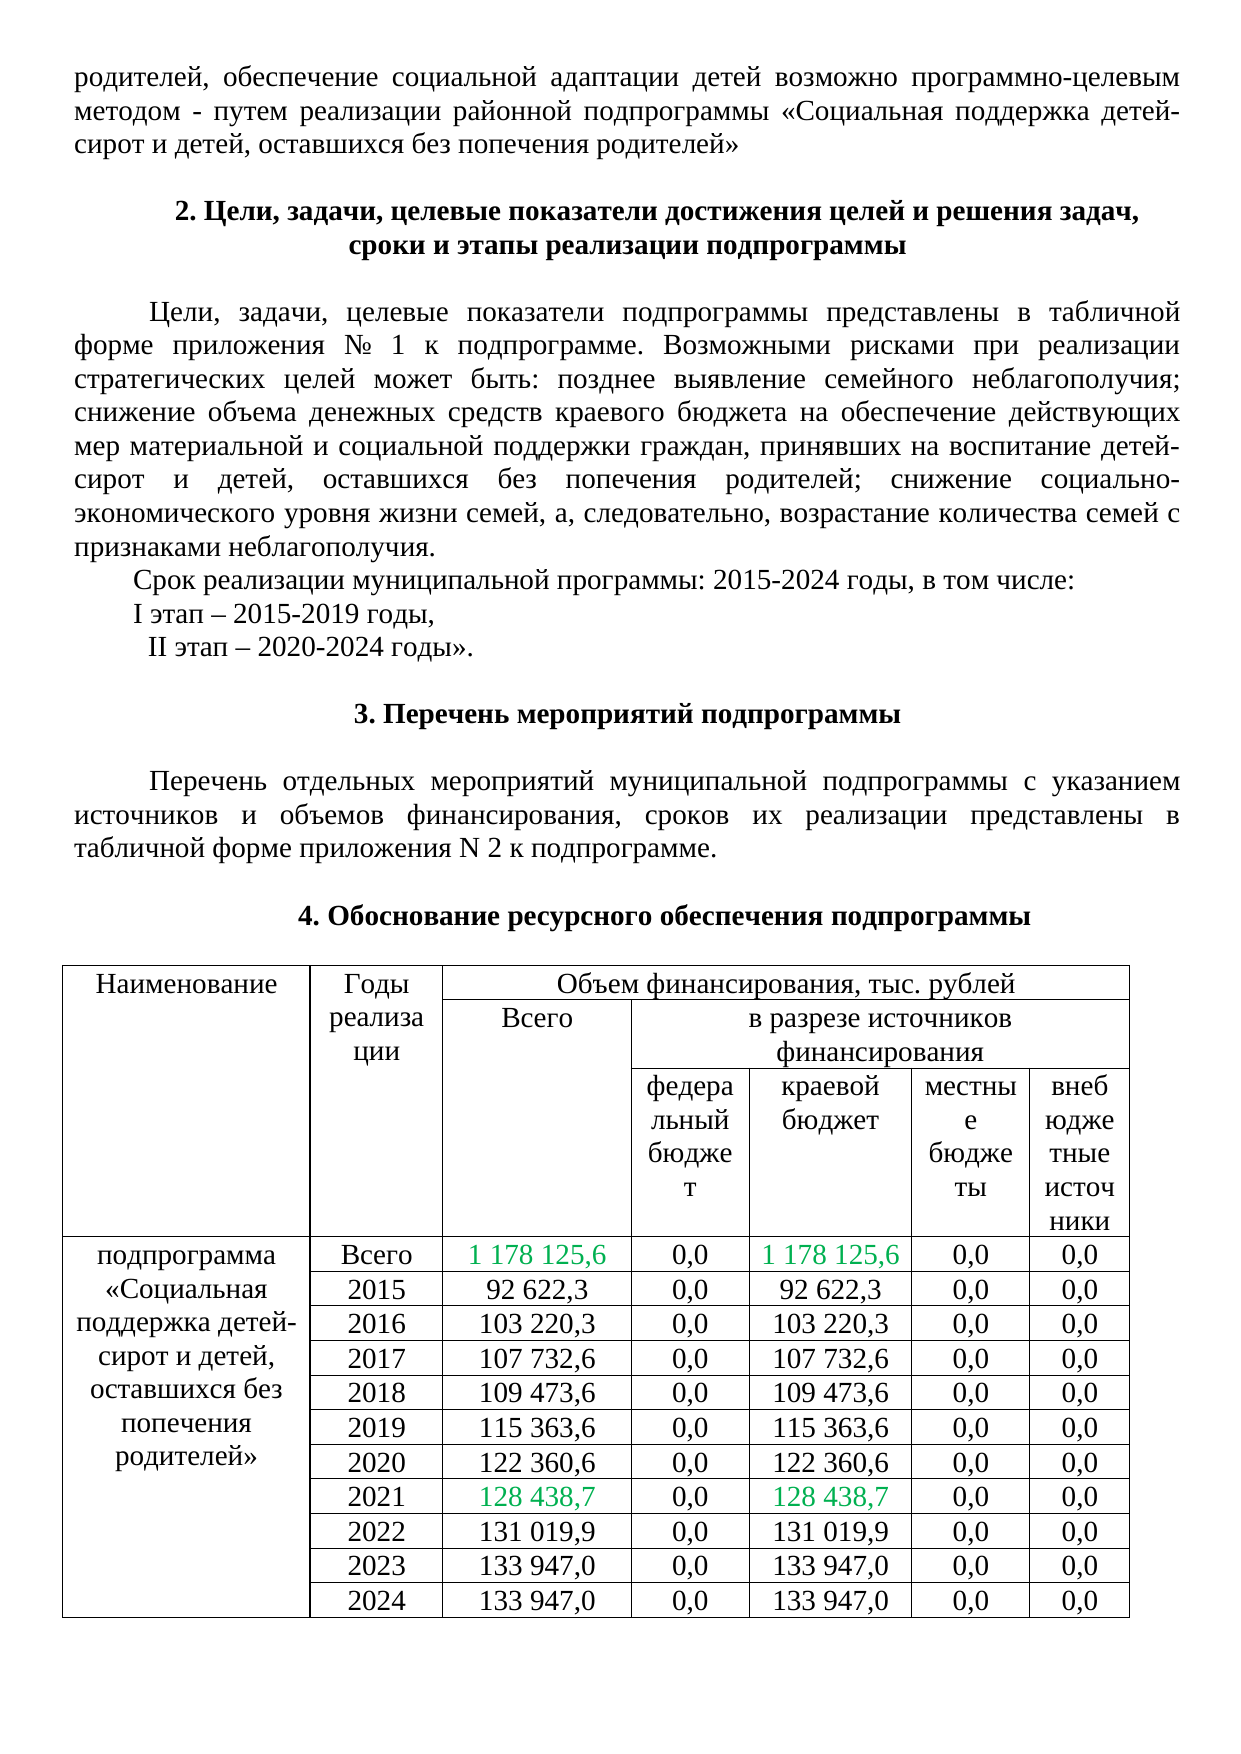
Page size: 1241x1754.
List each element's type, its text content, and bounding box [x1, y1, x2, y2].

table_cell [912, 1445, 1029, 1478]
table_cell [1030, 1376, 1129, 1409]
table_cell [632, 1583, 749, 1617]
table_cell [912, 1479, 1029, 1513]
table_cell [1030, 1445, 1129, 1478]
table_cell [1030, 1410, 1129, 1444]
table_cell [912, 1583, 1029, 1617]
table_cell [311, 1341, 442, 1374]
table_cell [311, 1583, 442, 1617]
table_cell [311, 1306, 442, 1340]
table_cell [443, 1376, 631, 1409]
table_cell краевой бюджет [750, 1069, 911, 1236]
table_cell 1 178 125,6 [443, 1237, 631, 1271]
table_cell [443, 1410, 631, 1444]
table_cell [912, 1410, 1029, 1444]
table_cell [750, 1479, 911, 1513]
subtitle 3. Перечень мероприятий подпрограммы [74, 696, 1181, 730]
table_cell федеральный бюджет [632, 1069, 749, 1236]
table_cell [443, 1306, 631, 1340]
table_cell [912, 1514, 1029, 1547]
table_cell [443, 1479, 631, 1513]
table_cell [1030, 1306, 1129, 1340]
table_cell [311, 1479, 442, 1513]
text Цели, задачи, целевые показатели подпрограммы представлены в табличной форме приложения № 1 к подпрограмме. Возможными рисками при реализации стратегических целей может быть: позднее выявление семейного неблагополучия; снижение объема денежных средств краевого бюджета на обеспечение действующих мер материальной и социальной поддержки граждан, принявших на воспитание детей-сирот и детей, оставшихся без попечения родителей; снижение социально-экономического уровня жизни семей, а, следовательно, возрастание количества семей с признаками неблагополучия. [74, 294, 1181, 562]
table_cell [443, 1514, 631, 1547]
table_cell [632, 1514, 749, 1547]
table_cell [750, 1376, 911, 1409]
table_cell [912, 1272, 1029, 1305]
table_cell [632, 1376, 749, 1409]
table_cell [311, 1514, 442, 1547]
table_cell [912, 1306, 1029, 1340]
text Срок реализации муниципальной программы: 2015-2024 годы, в том числе: [74, 562, 1181, 596]
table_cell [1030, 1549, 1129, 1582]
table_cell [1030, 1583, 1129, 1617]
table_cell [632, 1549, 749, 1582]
table_cell внебюджетные источники [1030, 1069, 1129, 1236]
text II этап – 2020-2024 годы». [74, 629, 1181, 663]
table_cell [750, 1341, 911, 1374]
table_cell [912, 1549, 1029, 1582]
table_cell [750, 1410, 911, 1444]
text Перечень отдельных мероприятий муниципальной подпрограммы с указанием источников и объемов финансирования, сроков их реализации представлены в табличной форме приложения N 2 к подпрограмме. [74, 763, 1181, 864]
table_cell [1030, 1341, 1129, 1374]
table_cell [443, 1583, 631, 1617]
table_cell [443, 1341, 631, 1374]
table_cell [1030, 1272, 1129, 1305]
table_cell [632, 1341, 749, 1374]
text 2. Цели, задачи, целевые показатели достижения целей и решения задач, сроки и этапы реализации подпрограммы [74, 193, 1181, 260]
table_cell местные бюджеты [912, 1069, 1029, 1236]
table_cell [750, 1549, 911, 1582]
table_header Наименование [63, 966, 309, 1236]
table_cell 2015 [311, 1272, 442, 1305]
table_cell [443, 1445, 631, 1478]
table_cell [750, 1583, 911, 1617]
table_cell Всего [311, 1237, 442, 1271]
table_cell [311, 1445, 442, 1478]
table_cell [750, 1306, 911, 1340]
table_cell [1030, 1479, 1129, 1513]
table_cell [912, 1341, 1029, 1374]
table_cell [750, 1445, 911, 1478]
table_cell Всего [443, 1000, 631, 1236]
table_cell в разрезе источников финансирования [632, 1000, 1129, 1067]
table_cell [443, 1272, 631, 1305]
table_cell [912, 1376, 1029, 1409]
text I этап – 2015-2019 годы, [74, 596, 1181, 629]
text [74, 59, 1181, 160]
table_header Годы реализации [311, 966, 442, 1236]
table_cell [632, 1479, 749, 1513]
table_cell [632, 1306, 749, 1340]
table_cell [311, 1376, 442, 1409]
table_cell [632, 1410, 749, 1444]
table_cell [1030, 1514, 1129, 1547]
text 4. Обоснование ресурсного обеспечения подпрограммы [74, 898, 1181, 931]
table_cell 0,0 [1030, 1237, 1129, 1271]
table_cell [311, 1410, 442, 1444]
table_cell 0,0 [912, 1237, 1029, 1271]
table_cell 1 178 125,6 [750, 1237, 911, 1271]
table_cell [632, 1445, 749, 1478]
table_header Объем финансирования, тыс. рублей [443, 966, 1129, 999]
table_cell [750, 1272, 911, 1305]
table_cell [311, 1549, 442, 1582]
table_cell 0,0 [632, 1237, 749, 1271]
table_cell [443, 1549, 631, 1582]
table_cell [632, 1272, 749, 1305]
table_cell подпрограмма «Социальная поддержка детей-сирот и детей, оставшихся без попечения родителей» [63, 1237, 309, 1617]
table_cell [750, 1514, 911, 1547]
